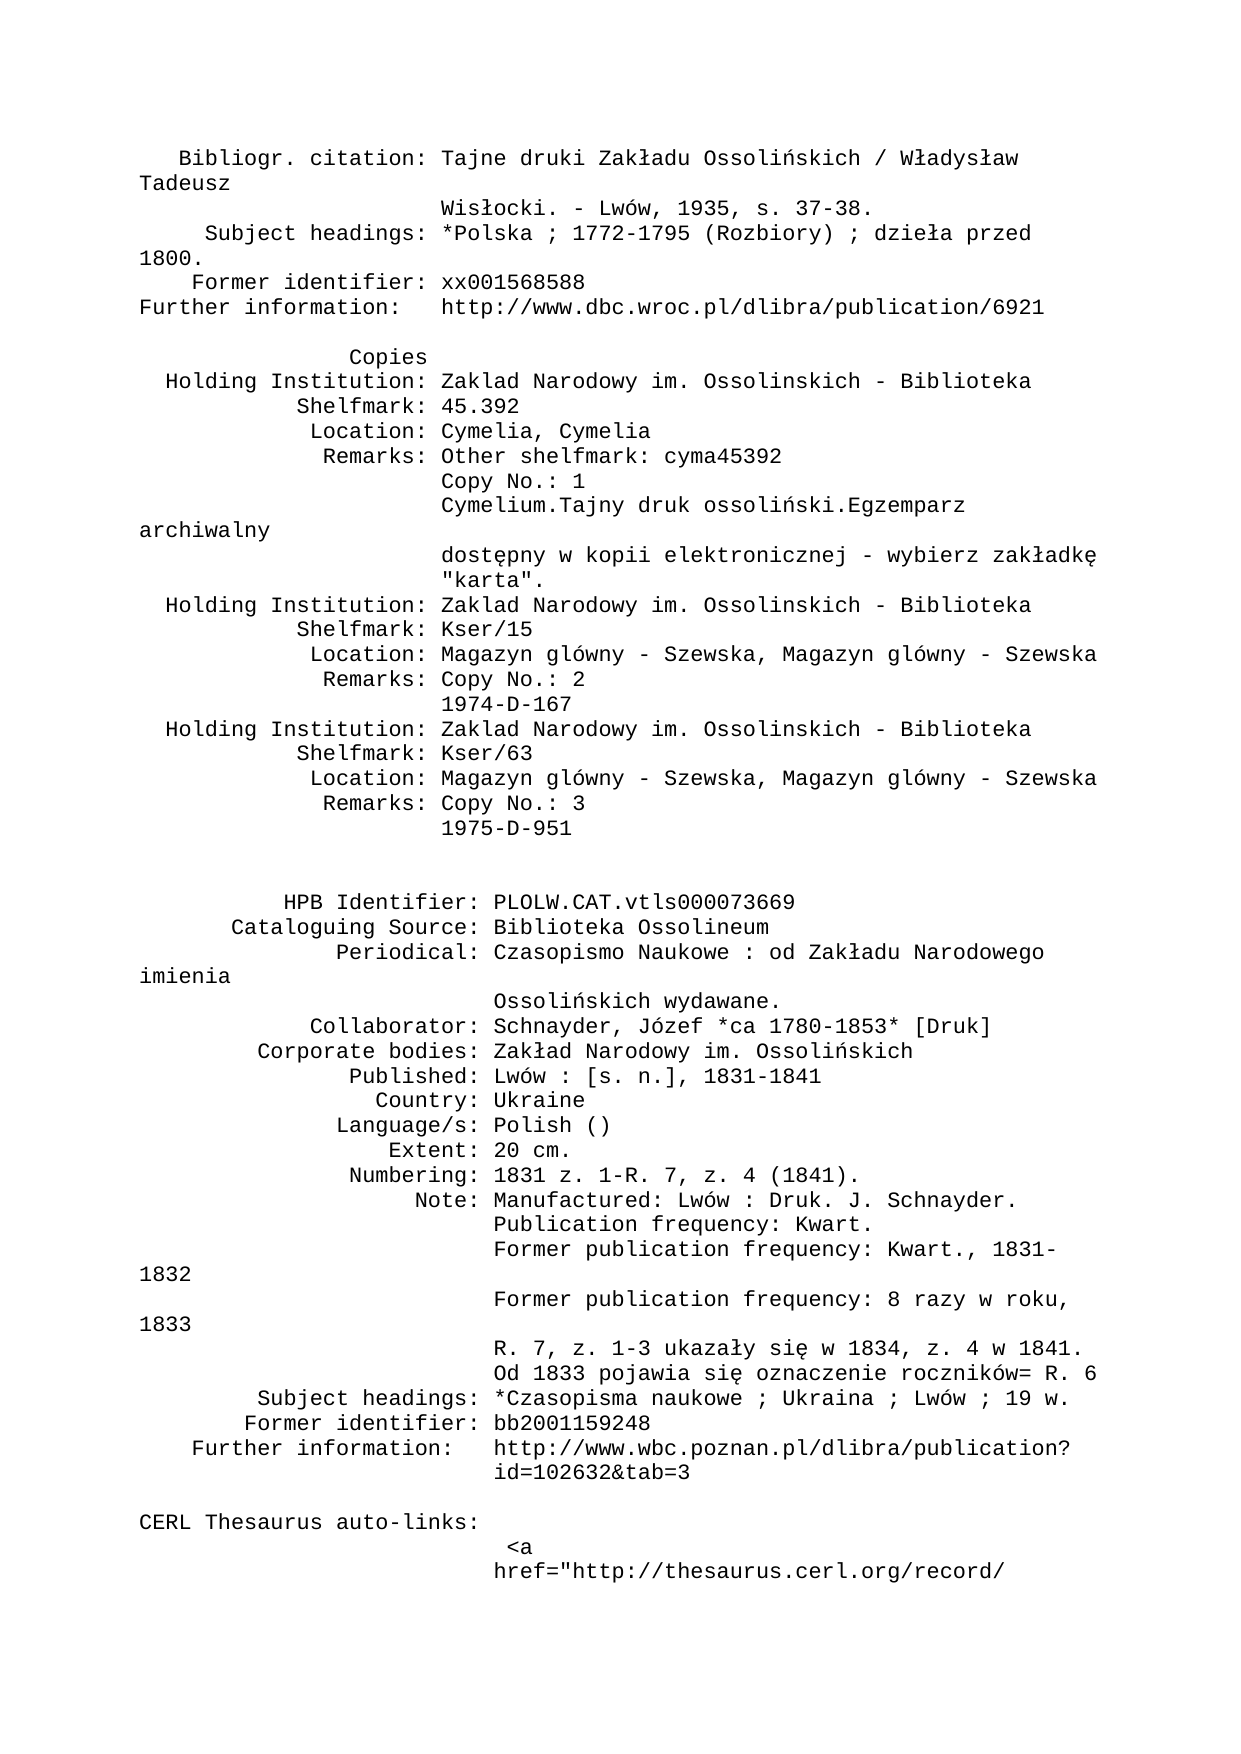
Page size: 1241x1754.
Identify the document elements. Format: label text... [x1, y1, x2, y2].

text Wisłocki. - Lwów, 1935, s. 37-38. [139, 197, 1101, 222]
text Od 1833 pojawia się oznaczenie roczników= R. 6 [139, 1362, 1101, 1387]
text Remarks: Copy No.: 2 [139, 668, 1101, 693]
text HPB Identifier: PLOLW.CAT.vtls000073669 [139, 891, 1101, 916]
text Corporate bodies: Zakład Narodowy im. Ossolińskich [139, 1040, 1101, 1065]
text 1975-D-951 [139, 817, 1101, 842]
text Subject headings: *Polska ; 1772-1795 (Rozbiory) ; dzieła przed 1800. [139, 222, 1101, 272]
text Shelfmark: Kser/15 [139, 619, 1101, 643]
text R. 7, z. 1-3 ukazały się w 1834, z. 4 w 1841. [139, 1338, 1101, 1362]
text Copy No.: 1 [139, 470, 1101, 495]
text Language/s: Polish () [139, 1114, 1101, 1139]
text Holding Institution: Zaklad Narodowy im. Ossolinskich - Biblioteka [139, 594, 1101, 619]
text Cataloguing Source: Biblioteka Ossolineum [139, 916, 1101, 941]
text Remarks: Copy No.: 3 [139, 792, 1101, 817]
text href="http://thesaurus.cerl.org/record/ [139, 1561, 1101, 1586]
text Extent: 20 cm. [139, 1139, 1101, 1164]
text Further information: http://www.wbc.poznan.pl/dlibra/publication? [139, 1437, 1101, 1462]
text <a [139, 1536, 1101, 1561]
text Copies [139, 346, 1101, 371]
text Periodical: Czasopismo Naukowe : od Zakładu Narodowego imienia [139, 941, 1101, 991]
text Subject headings: *Czasopisma naukowe ; Ukraina ; Lwów ; 19 w. [139, 1387, 1101, 1412]
text Published: Lwów : [s. n.], 1831-1841 [139, 1065, 1101, 1090]
text 1974-D-167 [139, 693, 1101, 718]
text Shelfmark: Kser/63 [139, 743, 1101, 767]
text Ossolińskich wydawane. [139, 991, 1101, 1015]
text Location: Magazyn glówny - Szewska, Magazyn glówny - Szewska [139, 643, 1101, 668]
text "karta". [139, 569, 1101, 594]
text Location: Cymelia, Cymelia [139, 420, 1101, 445]
text id=102632&tab=3 [139, 1462, 1101, 1486]
text Cymelium.Tajny druk ossoliński.Egzemparz archiwalny [139, 495, 1101, 544]
text Shelfmark: 45.392 [139, 396, 1101, 420]
text Numbering: 1831 z. 1-R. 7, z. 4 (1841). [139, 1164, 1101, 1189]
text Former identifier: xx001568588 [139, 272, 1101, 296]
text Holding Institution: Zaklad Narodowy im. Ossolinskich - Biblioteka [139, 371, 1101, 396]
text Holding Institution: Zaklad Narodowy im. Ossolinskich - Biblioteka [139, 718, 1101, 743]
text Bibliogr. citation: Tajne druki Zakładu Ossolińskich / Władysław Tadeusz [139, 148, 1101, 197]
text Collaborator: Schnayder, Józef *ca 1780-1853* [Druk] [139, 1015, 1101, 1040]
text Location: Magazyn glówny - Szewska, Magazyn glówny - Szewska [139, 767, 1101, 792]
text Former publication frequency: 8 razy w roku, 1833 [139, 1288, 1101, 1338]
text CERL Thesaurus auto-links: [139, 1511, 1101, 1536]
text Further information: http://www.dbc.wroc.pl/dlibra/publication/6921 [139, 296, 1101, 321]
text Country: Ukraine [139, 1090, 1101, 1114]
text Former publication frequency: Kwart., 1831-1832 [139, 1238, 1101, 1288]
text Former identifier: bb2001159248 [139, 1412, 1101, 1437]
text Note: Manufactured: Lwów : Druk. J. Schnayder. [139, 1189, 1101, 1214]
text Remarks: Other shelfmark: cyma45392 [139, 445, 1101, 470]
text Publication frequency: Kwart. [139, 1214, 1101, 1238]
text dostępny w kopii elektronicznej - wybierz zakładkę [139, 544, 1101, 569]
